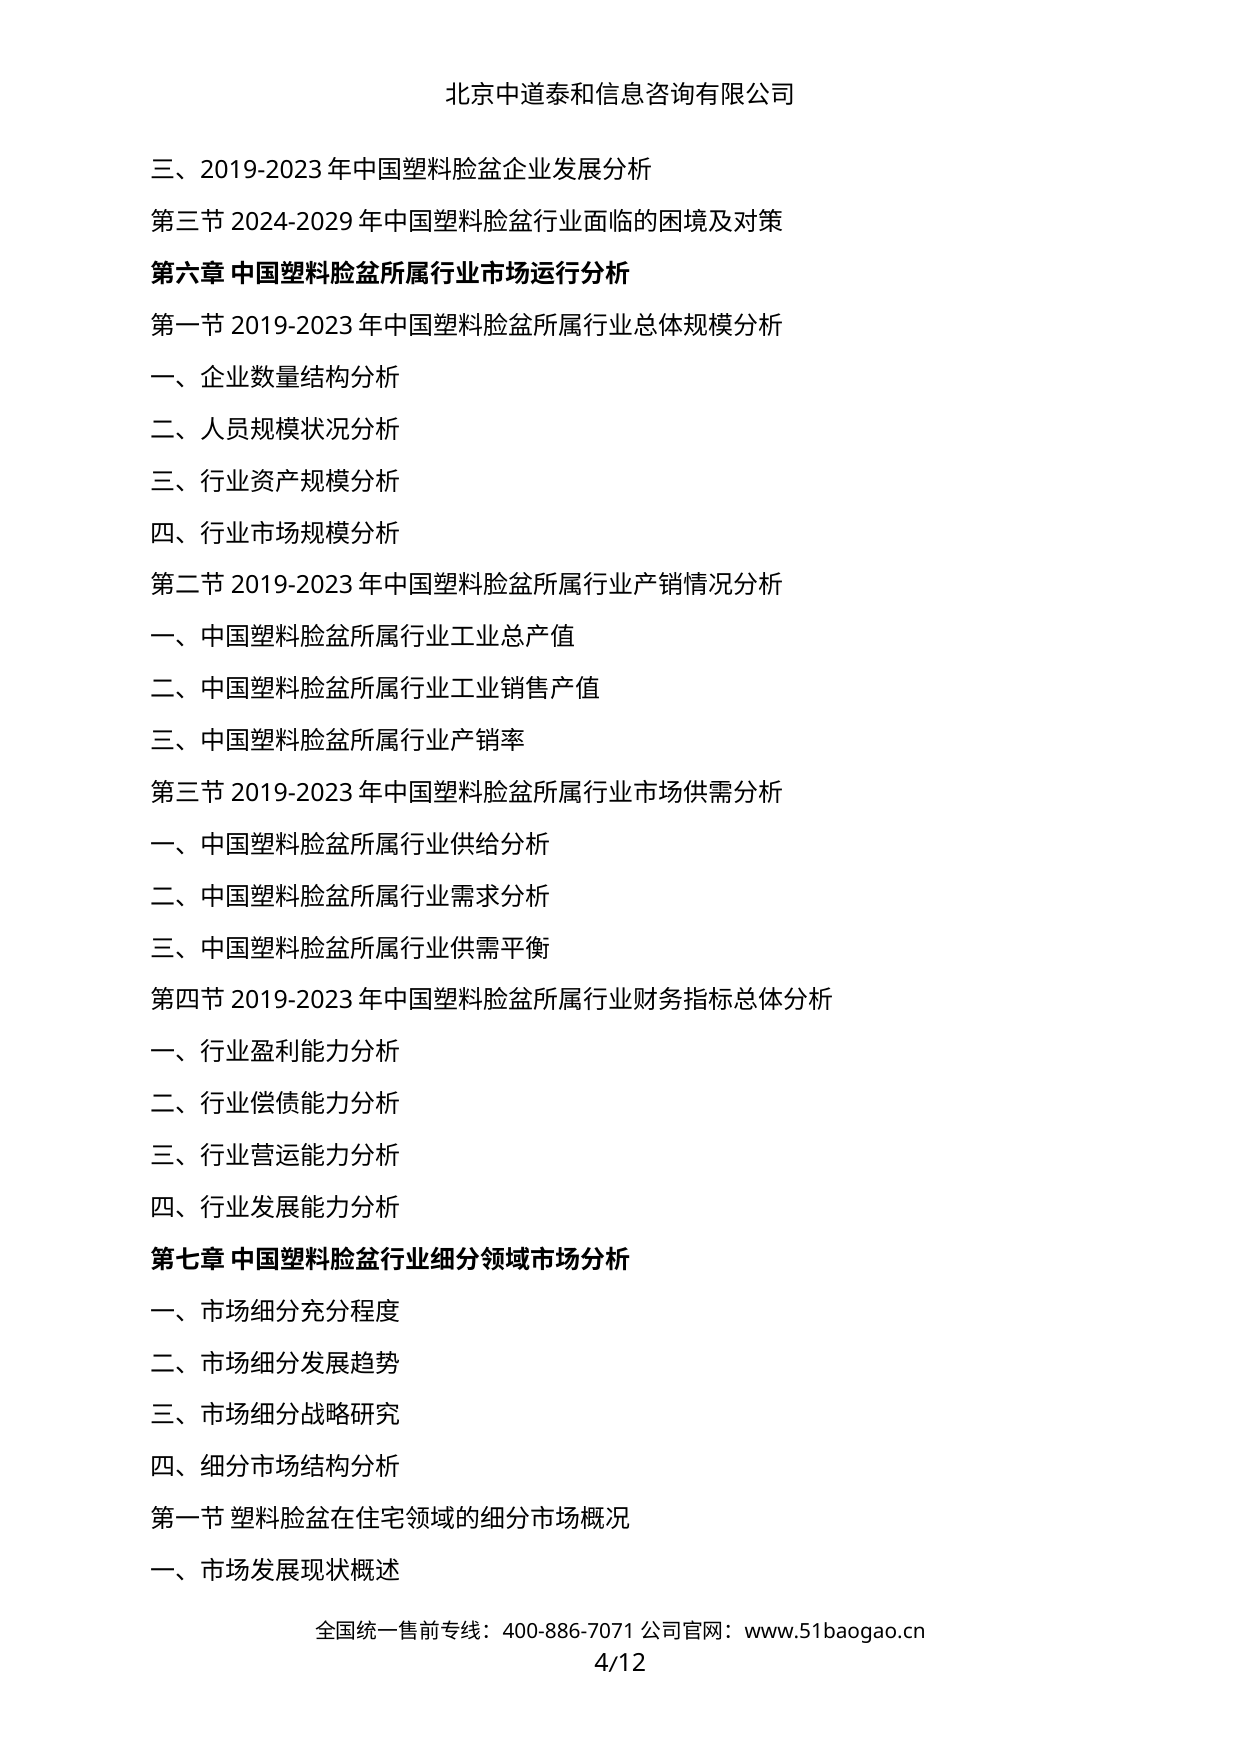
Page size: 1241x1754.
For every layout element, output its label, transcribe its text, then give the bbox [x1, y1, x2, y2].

text 第七章 中国塑料脸盆行业细分领域市场分析 [150, 1239, 1090, 1276]
text 第三节 2019-2023年中国塑料脸盆所属行业市场供需分析 [150, 772, 1090, 809]
text 第二节 2019-2023年中国塑料脸盆所属行业产销情况分析 [150, 565, 1090, 601]
text 一、中国塑料脸盆所属行业工业总产值 [150, 617, 1090, 653]
text 第一节 塑料脸盆在住宅领域的细分市场概况 [150, 1499, 1090, 1535]
text 三、中国塑料脸盆所属行业产销率 [150, 721, 1090, 757]
text 二、行业偿债能力分析 [150, 1084, 1090, 1120]
text 二、市场细分发展趋势 [150, 1343, 1090, 1379]
text 第四节 2019-2023年中国塑料脸盆所属行业财务指标总体分析 [150, 980, 1090, 1016]
text 三、市场细分战略研究 [150, 1395, 1090, 1431]
text 第一节 2019-2023年中国塑料脸盆所属行业总体规模分析 [150, 306, 1090, 342]
text 四、行业发展能力分析 [150, 1187, 1090, 1224]
text 一、行业盈利能力分析 [150, 1032, 1090, 1068]
text 第六章 中国塑料脸盆所属行业市场运行分析 [150, 254, 1090, 290]
text 三、中国塑料脸盆所属行业供需平衡 [150, 928, 1090, 964]
text 三、行业资产规模分析 [150, 461, 1090, 497]
text 三、行业营运能力分析 [150, 1136, 1090, 1172]
text 一、市场细分充分程度 [150, 1291, 1090, 1327]
text 二、人员规模状况分析 [150, 409, 1090, 446]
text 二、中国塑料脸盆所属行业需求分析 [150, 876, 1090, 912]
text 四、行业市场规模分析 [150, 513, 1090, 549]
text 一、中国塑料脸盆所属行业供给分析 [150, 824, 1090, 861]
text 三、2019-2023年中国塑料脸盆企业发展分析 [150, 150, 1090, 186]
text 第三节 2024-2029年中国塑料脸盆行业面临的困境及对策 [150, 202, 1090, 238]
text 一、市场发展现状概述 [150, 1551, 1090, 1587]
text 一、企业数量结构分析 [150, 357, 1090, 394]
text 二、中国塑料脸盆所属行业工业销售产值 [150, 669, 1090, 705]
text 四、细分市场结构分析 [150, 1447, 1090, 1483]
